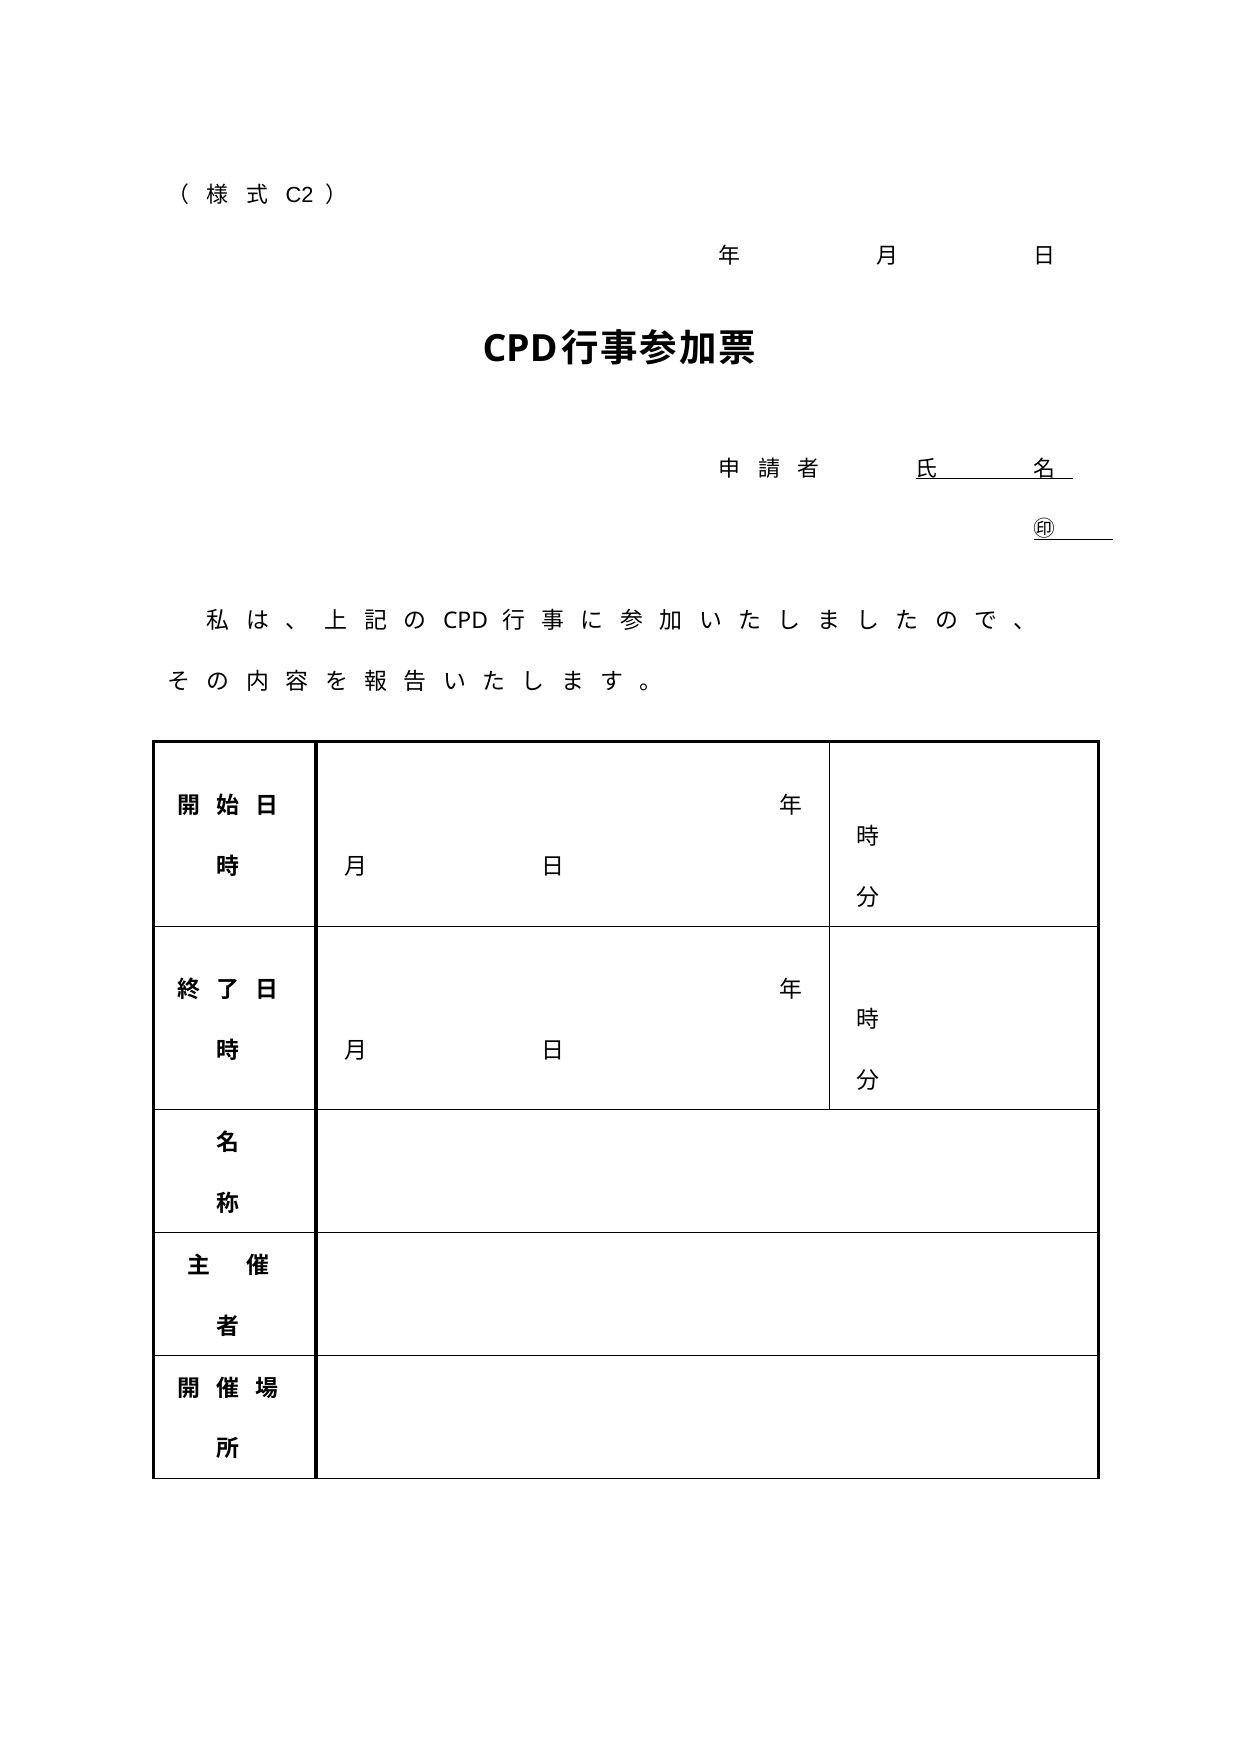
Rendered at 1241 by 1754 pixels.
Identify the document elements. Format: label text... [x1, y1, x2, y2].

text 私は、上記のCPD行事に参加いたしましたので、その内容を報告いたします。 [167, 588, 1073, 710]
table_cell [318, 1356, 1097, 1477]
table_cell [318, 1110, 1097, 1232]
table_header 年 月 日 [318, 743, 829, 926]
table_cell 名 称 [155, 1110, 314, 1232]
table_cell 年 月 日 [318, 927, 829, 1109]
table_cell 開催場所 [155, 1356, 314, 1477]
table_cell 終了日時 [155, 927, 314, 1109]
text 年 月 日 [167, 223, 1073, 284]
table_header 開始日時 [155, 743, 314, 926]
text 申請者 氏 名 ㊞ [167, 436, 1073, 558]
table_cell 主 催 者 [155, 1233, 314, 1355]
text CPD行事参加票 [167, 314, 1073, 375]
text （様式C2） [167, 162, 1073, 223]
table_cell 時 分 [830, 927, 1097, 1109]
table_header 時 分 [830, 743, 1097, 926]
table_cell [318, 1233, 1097, 1355]
